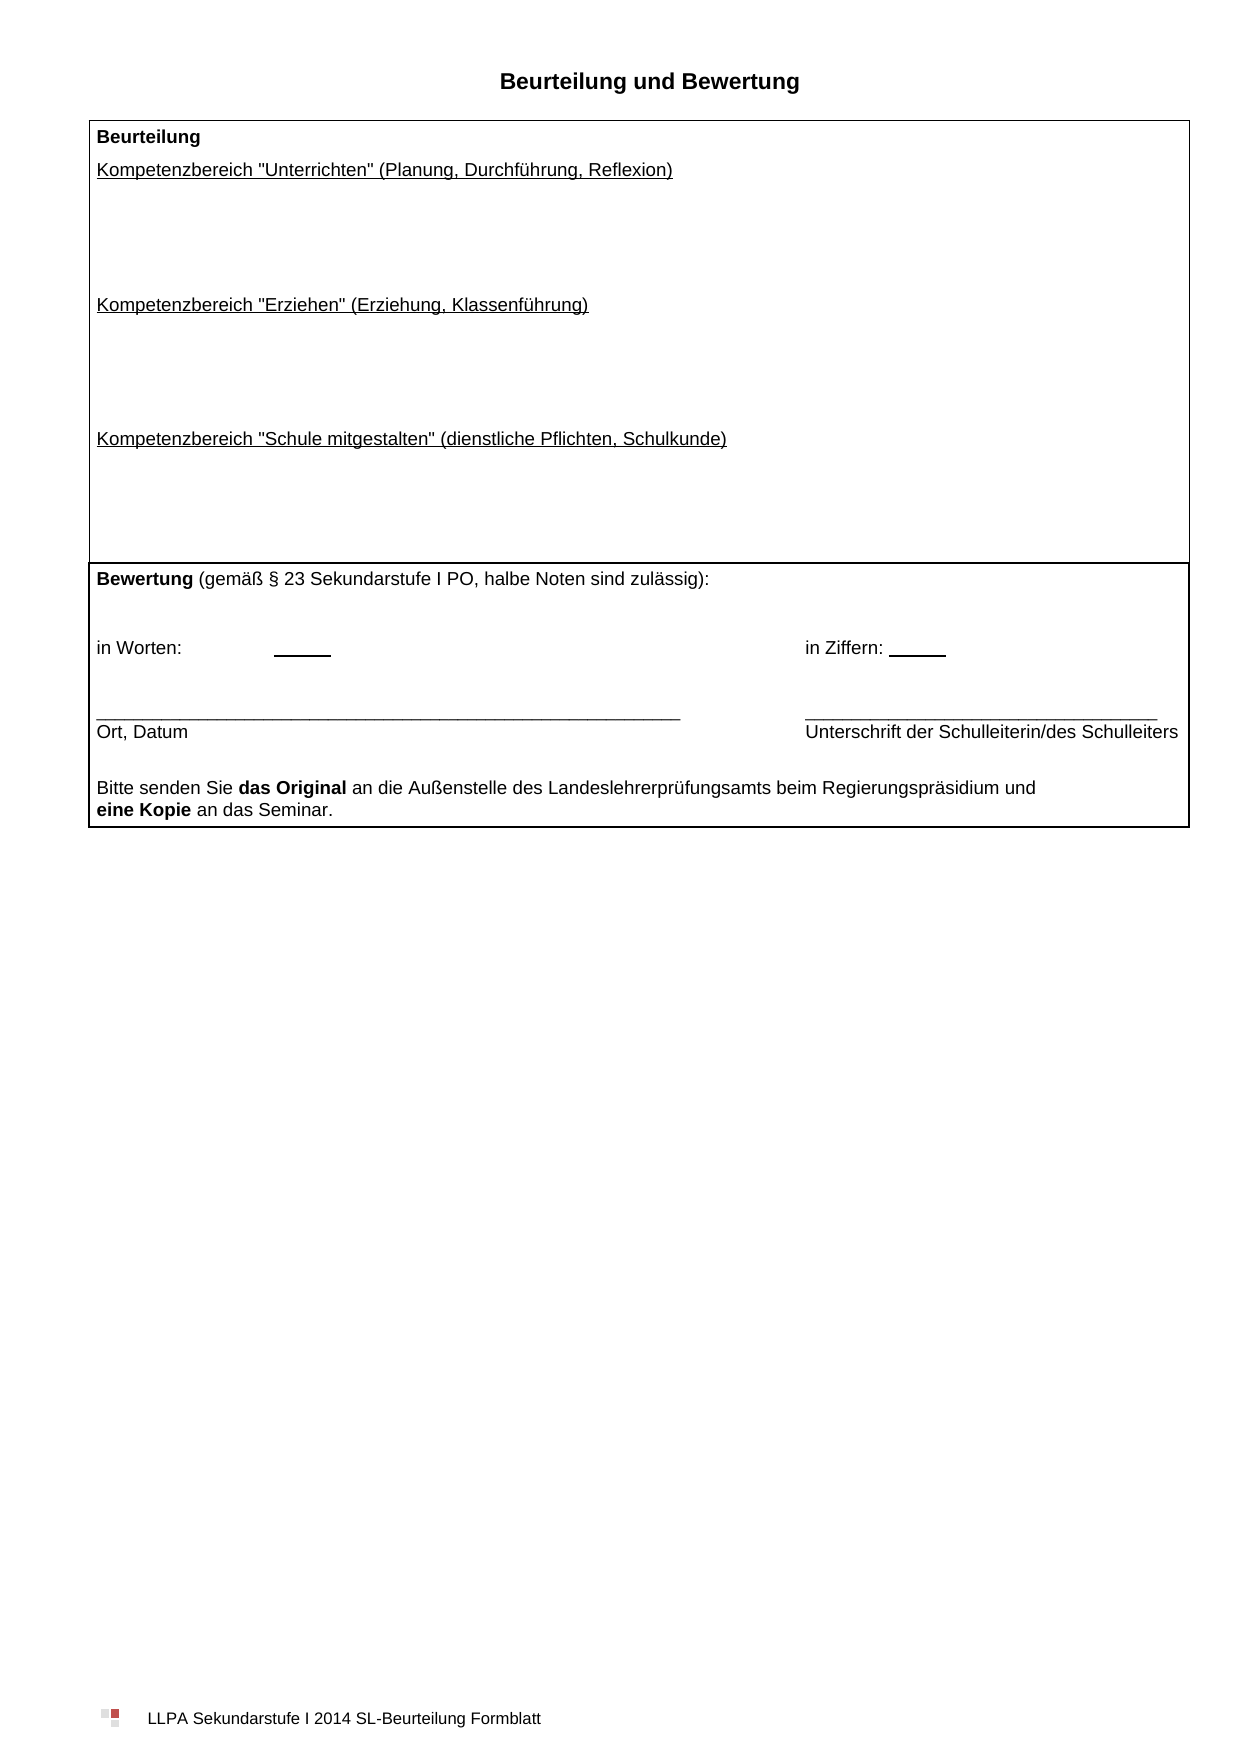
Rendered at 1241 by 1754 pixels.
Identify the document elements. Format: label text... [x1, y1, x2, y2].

table_header Beurteilung Kompetenzbereich "Unterrichten" (Planung, Durchführung, Reflexion) [90, 121, 1189, 293]
table_cell Bewertung (gemäß § 23 Sekundarstufe I PO, halbe Noten sind zulässig): in Worten: in Ziffern: _______________________________________________________________ ______________________________________ Ort, Datum Unterschrift der Schulleiterin/des Schulleiters Bitte senden Sie das Original an die Außenstelle des Landeslehrerprüfungsamts beim Regierungspräsidium und eine Kopie an das Seminar. [90, 564, 1188, 826]
subtitle Beurteilung und Bewertung [89, 68, 1211, 94]
table_cell Kompetenzbereich "Erziehen" (Erziehung, Klassenführung) [90, 293, 1189, 427]
table_cell Kompetenzbereich "Schule mitgestalten" (dienstliche Pflichten, Schulkunde) [90, 428, 1189, 562]
